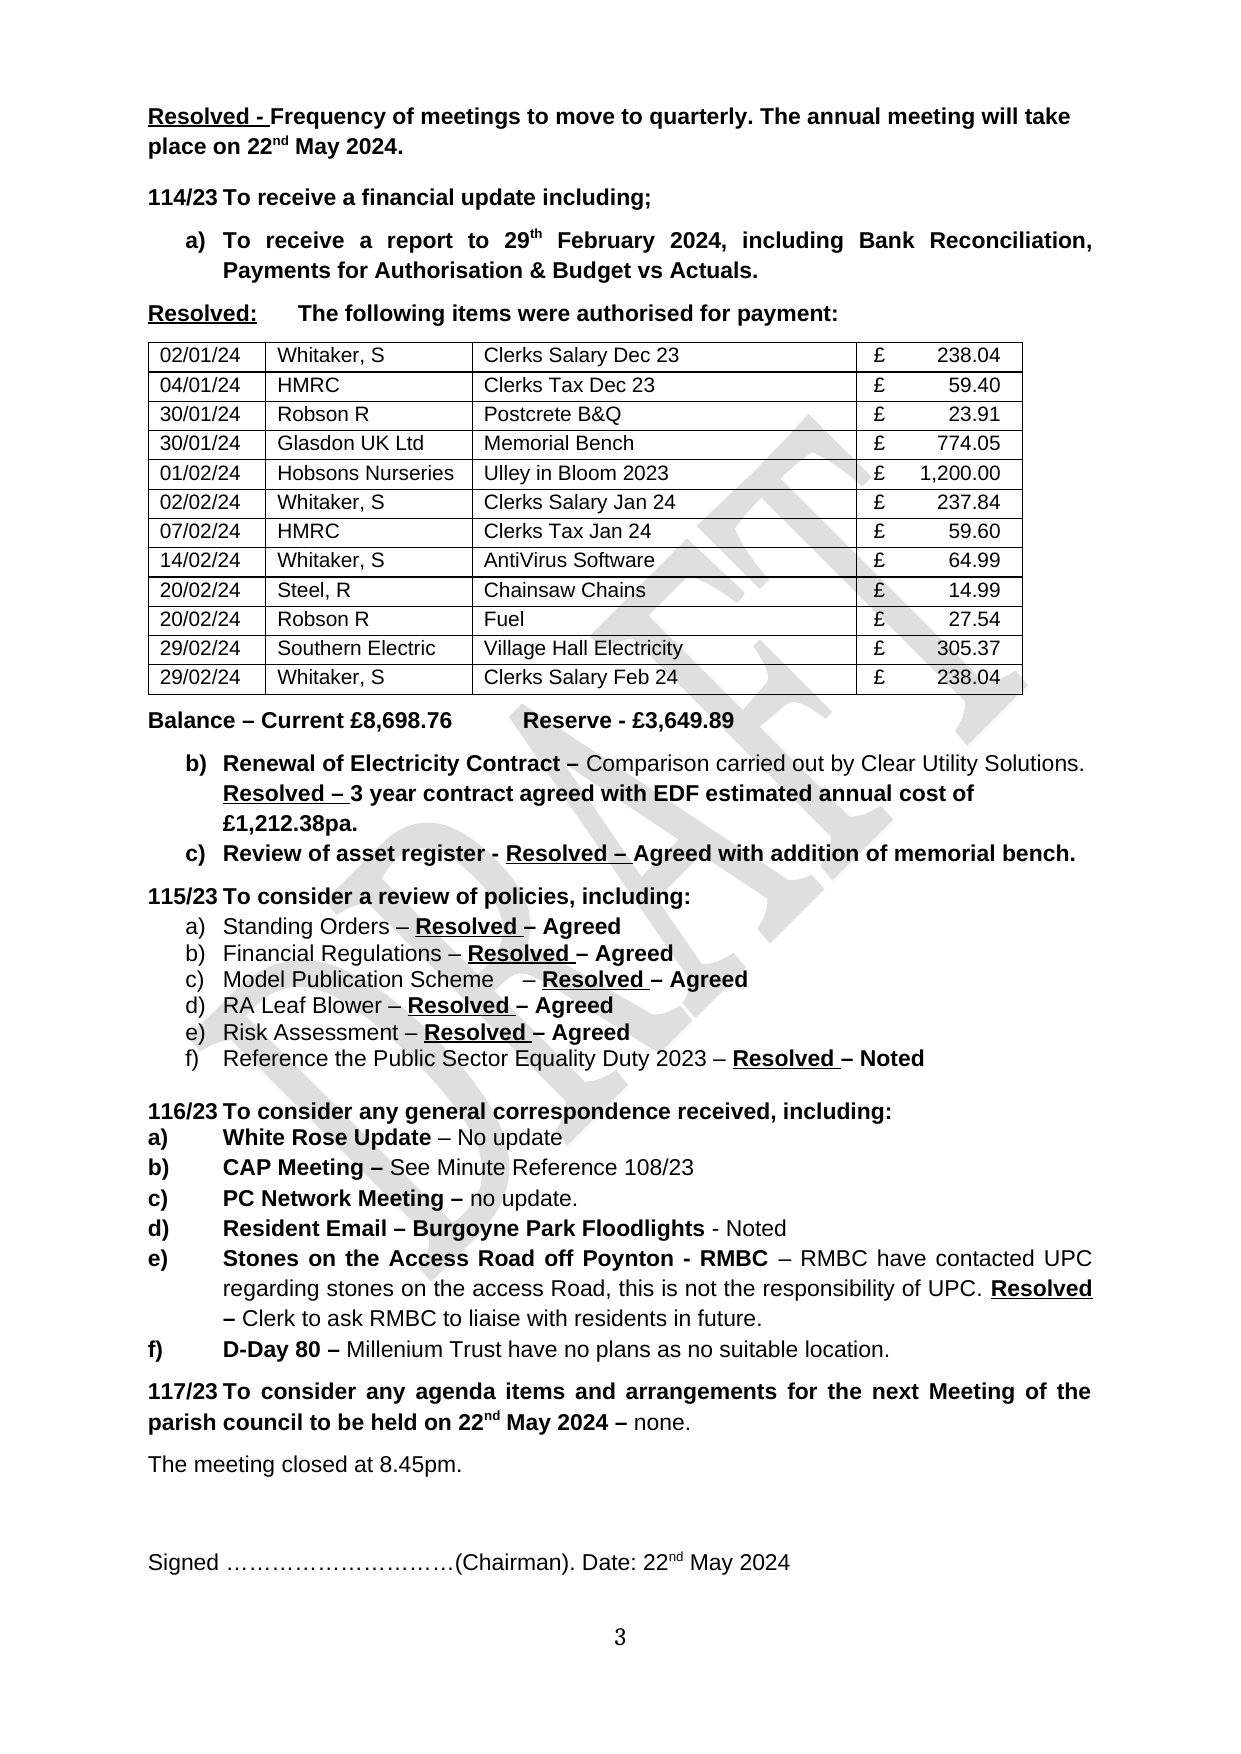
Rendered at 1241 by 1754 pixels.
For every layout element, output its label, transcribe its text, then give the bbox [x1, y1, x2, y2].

table_cell AntiVirus Software [473, 548, 856, 576]
table_cell Clerks Salary Jan 24 [473, 490, 856, 518]
table_cell Postcrete B&Q [473, 402, 856, 430]
table_cell Robson R [266, 402, 472, 430]
table_cell £ 774.05 [857, 431, 1022, 459]
table_cell £ 237.84 [857, 490, 1022, 518]
list RA Leaf Blower – Resolved – Agreed [185, 992, 1092, 1019]
table_cell Whitaker, S [266, 490, 472, 518]
text The meeting closed at 8.45pm. [148, 1451, 1092, 1477]
table_cell Steel, R [266, 578, 472, 606]
table_header £ 238.04 [857, 343, 1022, 371]
table_cell 14/02/24 [149, 548, 265, 576]
table_cell £ 1,200.00 [857, 460, 1022, 488]
table_cell 04/01/24 [149, 373, 265, 401]
table_cell Memorial Bench [473, 431, 856, 459]
table_cell Whitaker, S [266, 548, 472, 576]
table_cell £ 59.60 [857, 519, 1022, 547]
table_header 02/01/24 [149, 343, 265, 371]
table_cell 29/02/24 [149, 636, 265, 664]
text 116/23 To consider any general correspondence received, including: [148, 1098, 1092, 1124]
list Financial Regulations – Resolved – Agreed [185, 939, 1092, 966]
table_cell 29/02/24 [149, 665, 265, 693]
table_cell Southern Electric [266, 636, 472, 664]
list To receive a report to 29th February 2024, including Bank Reconciliation, Payments for Authorisation & Budget vs Actuals. [185, 227, 1092, 283]
table_cell 20/02/24 [149, 607, 265, 635]
table_cell Clerks Salary Feb 24 [473, 665, 856, 693]
text 114/23 To receive a financial update including; [148, 184, 1092, 210]
table_cell £ 305.37 [857, 636, 1022, 664]
list Stones on the Access Road off Poynton - RMBC – RMBC have contacted UPC regarding stones on the access Road, this is not the responsibility of UPC. Resolved – Clerk to ask RMBC to liaise with residents in future. [148, 1245, 1092, 1332]
list PC Network Meeting – no update. [148, 1184, 1092, 1211]
list Review of asset register - Resolved – Agreed with addition of memorial bench. [185, 840, 1092, 867]
list Renewal of Electricity Contract – Comparison carried out by Clear Utility Solutions. Resolved – 3 year contract agreed with EDF estimated annual cost of £1,212.38pa. [185, 750, 1092, 836]
text 117/23 To consider any agenda items and arrangements for the next Meeting of the parish council to be held on 22nd May 2024 – none. [148, 1378, 1092, 1435]
text Signed …………………………(Chairman). Date: 22nd May 2024 [148, 1549, 1092, 1575]
list Risk Assessment – Resolved – Agreed [185, 1019, 1092, 1045]
list Model Publication Scheme – Resolved – Agreed [185, 966, 1092, 992]
list White Rose Update – No update [148, 1124, 1092, 1150]
table_cell Village Hall Electricity [473, 636, 856, 664]
list D-Day 80 – Millenium Trust have no plans as no suitable location. [148, 1336, 1092, 1362]
table_cell Clerks Tax Jan 24 [473, 519, 856, 547]
table_cell 30/01/24 [149, 431, 265, 459]
list CAP Meeting – See Minute Reference 108/23 [148, 1154, 1092, 1181]
list Standing Orders – Resolved – Agreed [185, 913, 1092, 939]
text 115/23 To consider a review of policies, including: [148, 883, 1092, 909]
table_cell Whitaker, S [266, 665, 472, 693]
table_cell 02/02/24 [149, 490, 265, 518]
text Resolved: The following items were authorised for payment: [148, 299, 1092, 326]
list Resident Email – Burgoyne Park Floodlights - Noted [148, 1215, 1092, 1241]
table_cell 20/02/24 [149, 578, 265, 606]
text Balance – Current £8,698.76 Reserve - £3,649.89 [148, 707, 1092, 733]
table_cell 01/02/24 [149, 460, 265, 488]
table_cell £ 27.54 [857, 607, 1022, 635]
table_cell HMRC [266, 519, 472, 547]
table_cell 07/02/24 [149, 519, 265, 547]
table_cell Fuel [473, 607, 856, 635]
table_cell Ulley in Bloom 2023 [473, 460, 856, 488]
table_cell Hobsons Nurseries [266, 460, 472, 488]
table_cell £ 14.99 [857, 578, 1022, 606]
table_cell £ 23.91 [857, 402, 1022, 430]
list Reference the Public Sector Equality Duty 2023 – Resolved – Noted [185, 1045, 1092, 1071]
table_cell £ 238.04 [857, 665, 1022, 693]
table_cell HMRC [266, 373, 472, 401]
table_cell £ 64.99 [857, 548, 1022, 576]
table_cell Chainsaw Chains [473, 578, 856, 606]
table_cell 30/01/24 [149, 402, 265, 430]
table_cell Robson R [266, 607, 472, 635]
table_cell £ 59.40 [857, 373, 1022, 401]
table_header Clerks Salary Dec 23 [473, 343, 856, 371]
text Resolved - Frequency of meetings to move to quarterly. The annual meeting will take place on 22nd May 2024. [148, 103, 1092, 159]
table_cell Glasdon UK Ltd [266, 431, 472, 459]
table_cell Clerks Tax Dec 23 [473, 373, 856, 401]
table_header Whitaker, S [266, 343, 472, 371]
